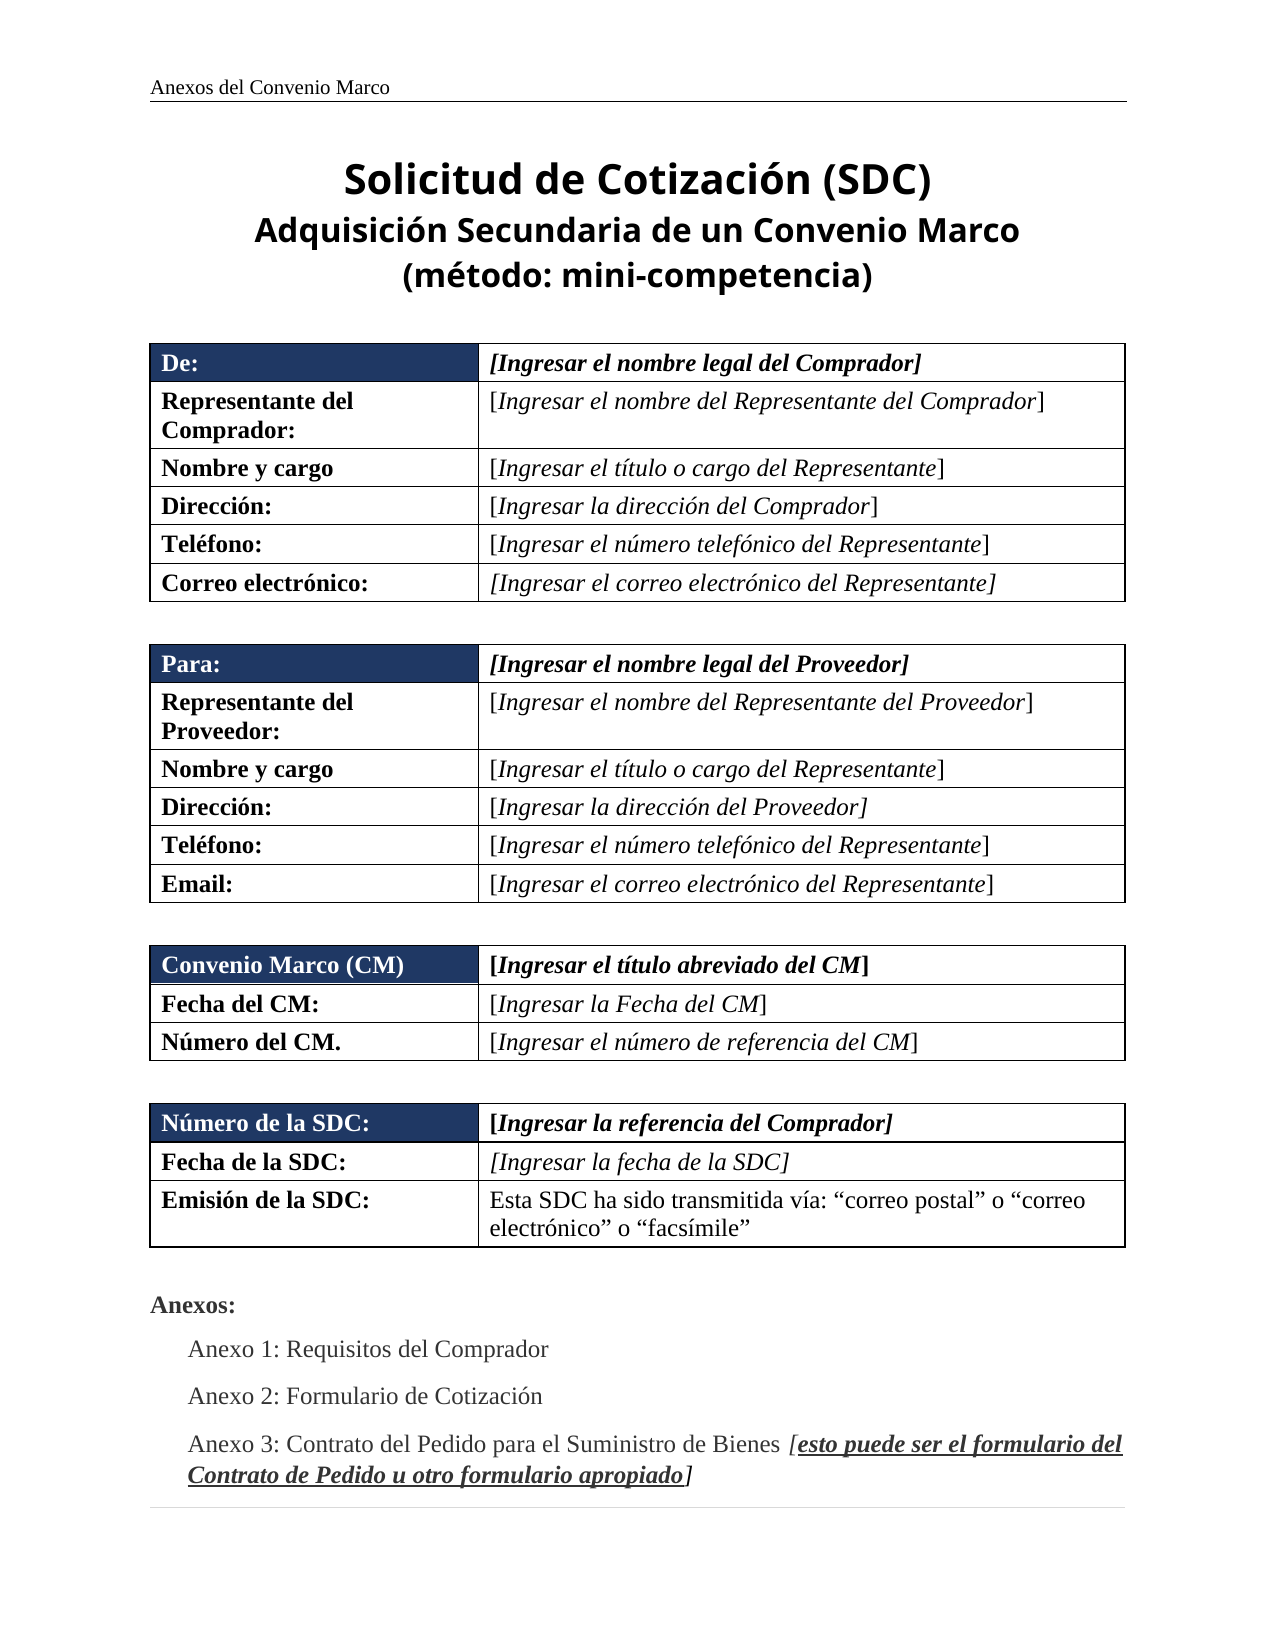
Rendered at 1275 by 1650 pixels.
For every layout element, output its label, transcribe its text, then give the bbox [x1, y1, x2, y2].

table_header Número de la SDC: [151, 1104, 478, 1141]
table_cell [Ingresar la Fecha del CM] [479, 985, 1124, 1022]
table_cell Email: [151, 865, 478, 902]
table_cell [Ingresar el número telefónico del Representante] [479, 525, 1124, 562]
table_cell [Ingresar la dirección del Proveedor] [479, 788, 1124, 825]
table_header [Ingresar la referencia del Comprador] [479, 1104, 1124, 1141]
table_header [Ingresar el nombre legal del Proveedor] [479, 645, 1124, 682]
table_cell Fecha del CM: [151, 985, 478, 1022]
table_cell [Ingresar la dirección del Comprador] [479, 487, 1124, 524]
text Anexo 2: Formulario de Cotización [187, 1381, 1125, 1410]
table_cell [Ingresar el nombre del Representante del Comprador] [479, 382, 1124, 448]
text Anexo 3: Contrato del Pedido para el Suministro de Bienes [esto puede ser el formulario del Contrato de Pedido u otro formulario apropiado] [187, 1429, 1125, 1489]
text Anexo 1: Requisitos del Comprador [187, 1334, 1125, 1362]
table_header Convenio Marco (CM) [151, 946, 478, 983]
table_cell Teléfono: [151, 826, 478, 863]
subtitle Solicitud de Cotización (SDC) [150, 150, 1125, 207]
table_cell Representante del Proveedor: [151, 683, 478, 749]
text Adquisición Secundaria de un Convenio Marco [150, 207, 1125, 252]
table_cell Fecha de la SDC: [151, 1143, 478, 1179]
table_cell Nombre y cargo [151, 750, 478, 787]
table_header [Ingresar el nombre legal del Comprador] [479, 344, 1124, 381]
table_cell [Ingresar el nombre del Representante del Proveedor] [479, 683, 1124, 749]
table_cell Nombre y cargo [151, 449, 478, 486]
table_cell [Ingresar el título o cargo del Representante] [479, 750, 1124, 787]
table_cell Dirección: [151, 487, 478, 524]
table_cell Número del CM. [151, 1023, 478, 1060]
table_cell Correo electrónico: [151, 564, 478, 601]
table_cell Teléfono: [151, 525, 478, 562]
text Anexos: [150, 1290, 1125, 1319]
table_header Para: [151, 645, 478, 682]
table_header [Ingresar el título abreviado del CM] [479, 946, 1124, 983]
table_cell [Ingresar el título o cargo del Representante] [479, 449, 1124, 486]
table_cell [Ingresar el número telefónico del Representante] [479, 826, 1124, 863]
text (método: mini-competencia) [150, 252, 1125, 298]
table_cell [Ingresar el número de referencia del CM] [479, 1023, 1124, 1060]
table_cell Esta SDC ha sido transmitida vía: “correo postal” o “correo electrónico” o “facsímile” [479, 1181, 1124, 1246]
table_cell Emisión de la SDC: [151, 1181, 478, 1246]
table_cell [Ingresar el correo electrónico del Representante] [479, 564, 1124, 601]
table_header De: [151, 344, 478, 381]
table_cell [Ingresar el correo electrónico del Representante] [479, 865, 1124, 902]
table_cell [Ingresar la fecha de la SDC] [479, 1143, 1124, 1179]
table_cell Representante del Comprador: [151, 382, 478, 448]
table_cell Dirección: [151, 788, 478, 825]
